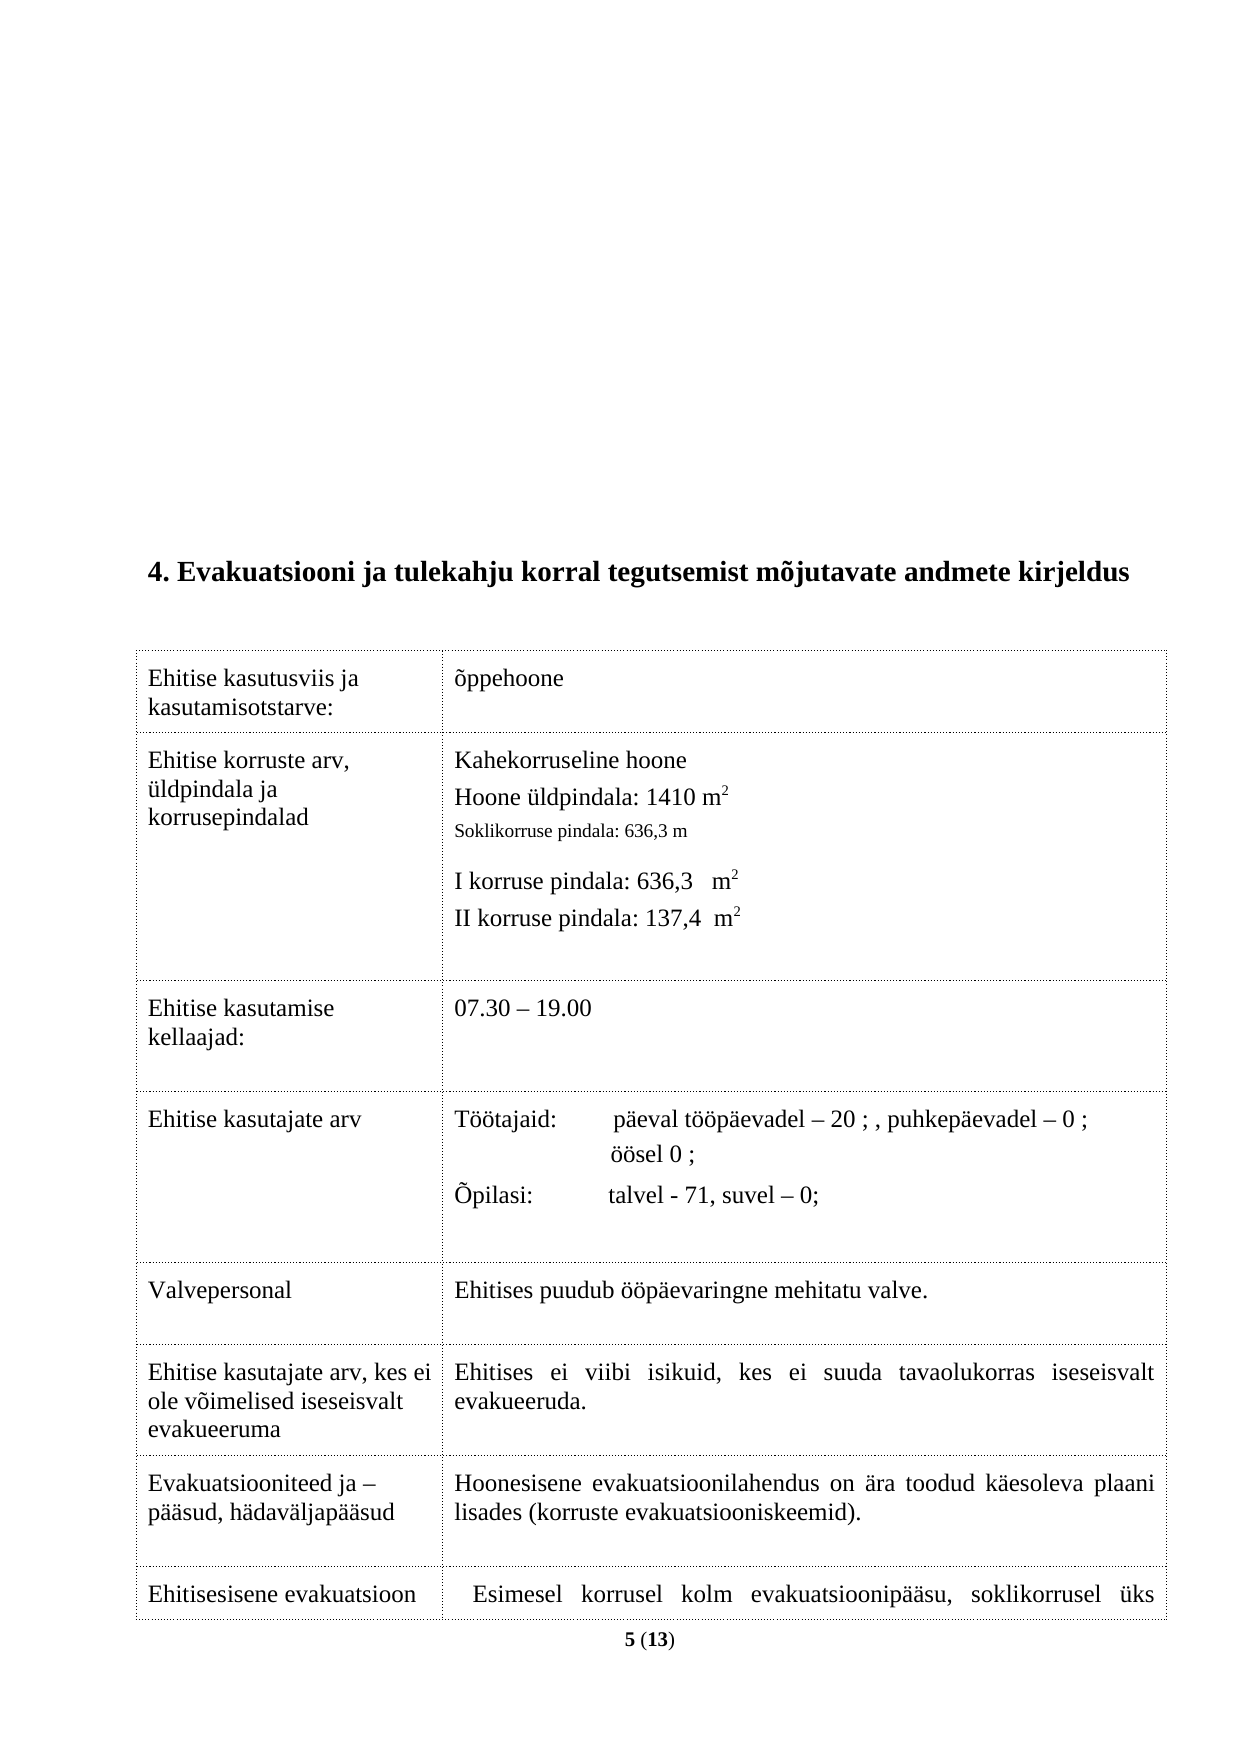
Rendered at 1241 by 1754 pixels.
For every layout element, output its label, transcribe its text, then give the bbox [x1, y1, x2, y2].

table_cell Ehitise kasutamise kellaajad: [136, 980, 443, 1091]
table_cell Ehitise kasutajate arv, kes ei ole võimelised iseseisvalt evakueeruma [136, 1344, 443, 1455]
table_cell Valvepersonal [136, 1262, 443, 1344]
table_cell Töötajaid: päeval tööpäevadel – 20 ; , puhkepäevadel – 0 ; öösel 0 ; Õpilasi: talvel - 71, suvel – 0; [443, 1091, 1167, 1262]
table_cell Hoonesisene evakuatsioonilahendus on ära toodud käesoleva plaani lisades (korruste evakuatsiooniskeemid). [443, 1455, 1167, 1566]
table_header õppehoone [443, 650, 1167, 732]
table_cell Ehitise kasutajate arv [136, 1091, 443, 1262]
table_cell 07.30 – 19.00 [443, 980, 1167, 1091]
table_cell Kahekorruseline hoone Hoone üldpindala: 1410 m2 Soklikorruse pindala: 636,3 m I korruse pindala: 636,3 m2 II korruse pindala: 137,4 m2 [443, 732, 1167, 980]
text 4. Evakuatsiooni ja tulekahju korral tegutsemist mõjutavate andmete kirjeldus [148, 554, 1145, 588]
table_cell Ehitise korruste arv, üldpindala ja korrusepindalad [136, 732, 443, 980]
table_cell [136, 1566, 443, 1619]
table_cell Evakuatsiooniteed ja –pääsud, hädaväljapääsud [136, 1455, 443, 1566]
table_cell Ehitises puudub ööpäevaringne mehitatu valve. [443, 1262, 1167, 1344]
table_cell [443, 1566, 1167, 1619]
table_header Ehitise kasutusviis ja kasutamisotstarve: [136, 650, 443, 732]
table_cell Ehitises ei viibi isikuid, kes ei suuda tavaolukorras iseseisvalt evakueeruda. [443, 1344, 1167, 1455]
